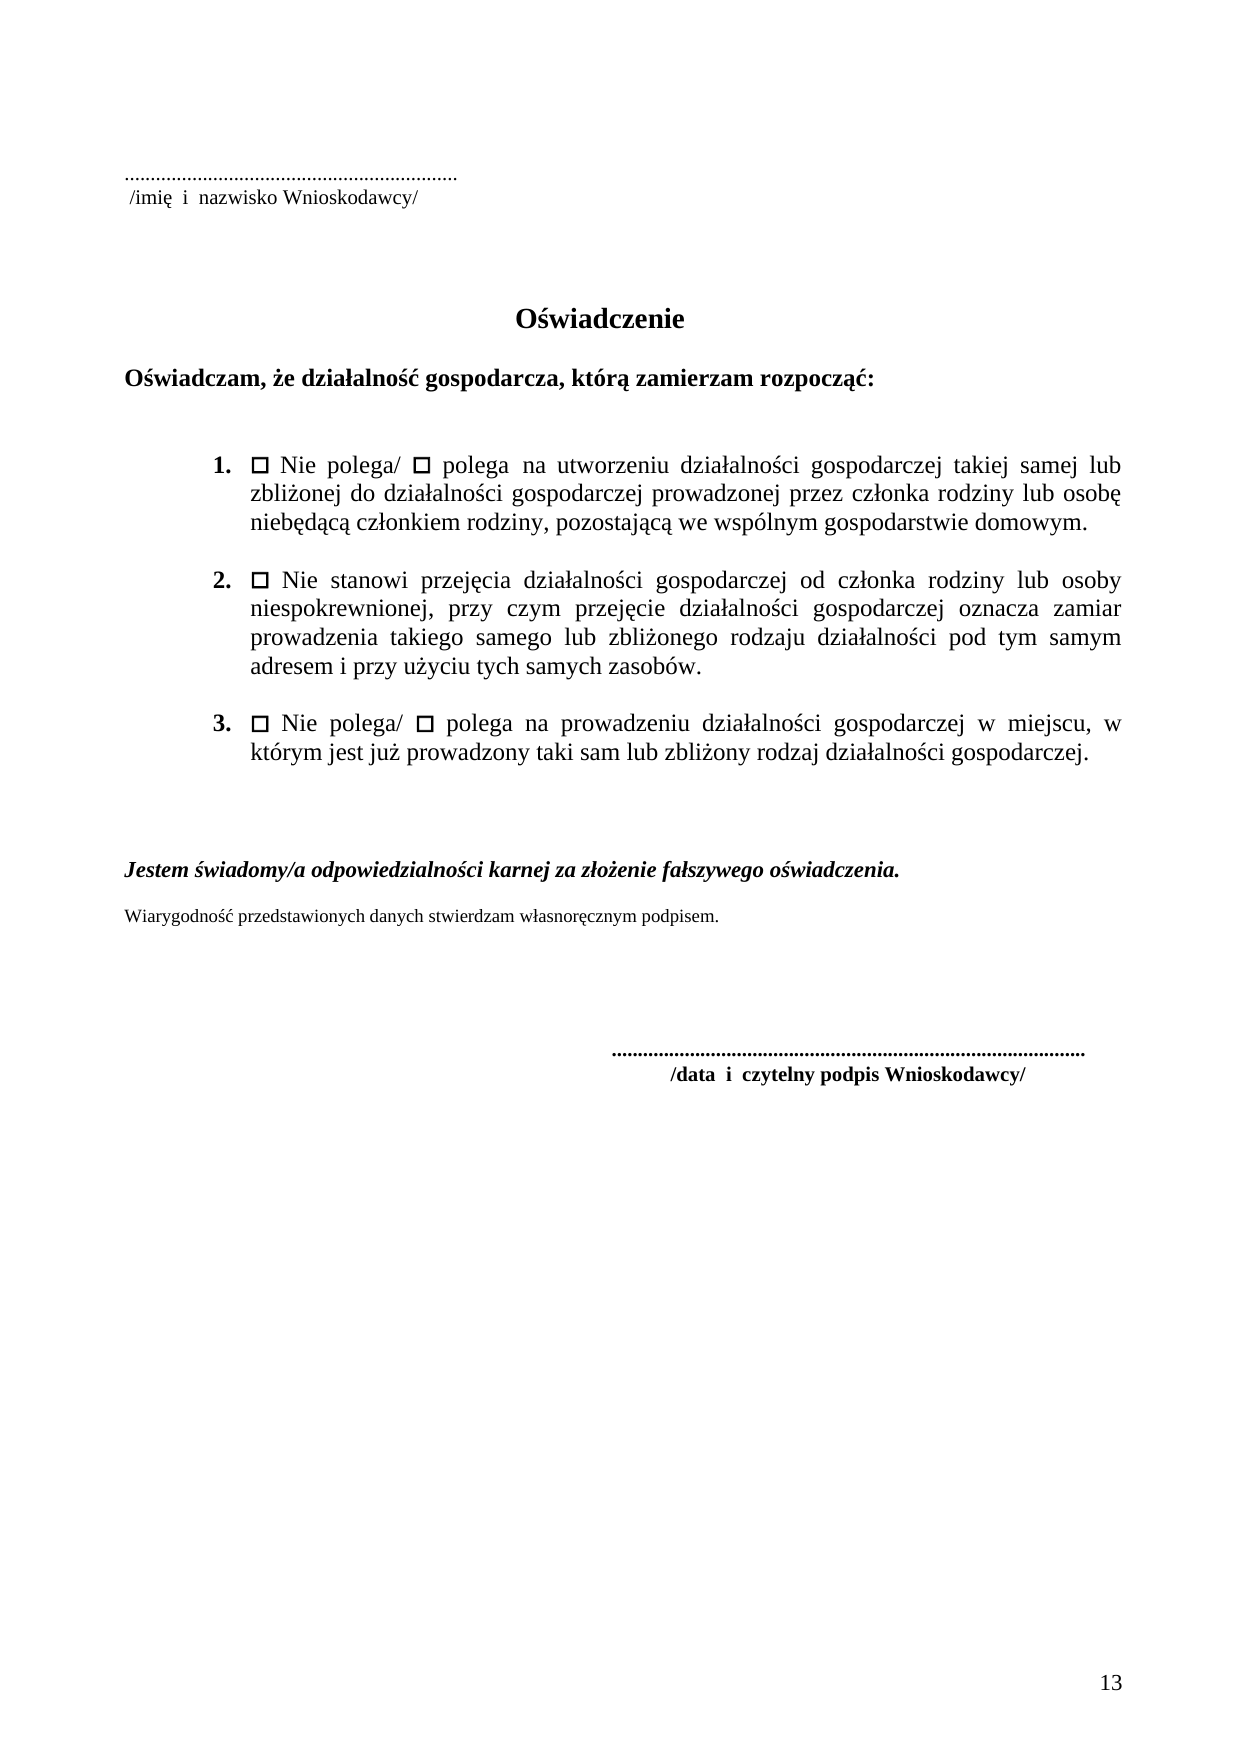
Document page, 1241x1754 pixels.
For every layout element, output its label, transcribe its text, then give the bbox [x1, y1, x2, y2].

text /data i czytelny podpis Wnioskodawcy/ [124, 1061, 1122, 1086]
text ........................................................................................... [124, 1037, 1122, 1061]
list Nie polega/ polega na prowadzeniu działalności gospodarczej w miejscu, w którym jest już prowadzony taki sam lub zbliżony rodzaj działalności gospodarczej. [213, 708, 1122, 766]
text Jestem świadomy/a odpowiedzialności karnej za złożenie fałszywego oświadczenia. [124, 857, 1122, 883]
text ................................................................ [109, 161, 1122, 185]
list Nie polega/ polega na utworzeniu działalności gospodarczej takiej samej lub zbliżonej do działalności gospodarczej prowadzonej przez członka rodziny lub osobę niebędącą członkiem rodziny, pozostającą we wspólnym gospodarstwie domowym. [213, 450, 1122, 536]
text /imię i nazwisko Wnioskodawcy/ [109, 185, 1122, 209]
text Oświadczam, że działalność gospodarcza, którą zamierzam rozpocząć: [124, 363, 1122, 392]
text Oświadczenie [420, 301, 1122, 334]
text Wiarygodność przedstawionych danych stwierdzam własnoręcznym podpisem. [124, 904, 1122, 926]
list Nie stanowi przejęcia działalności gospodarczej od członka rodziny lub osoby niespokrewnionej, przy czym przejęcie działalności gospodarczej oznacza zamiar prowadzenia takiego samego lub zbliżonego rodzaju działalności pod tym samym adresem i przy użyciu tych samych zasobów. [213, 565, 1122, 680]
